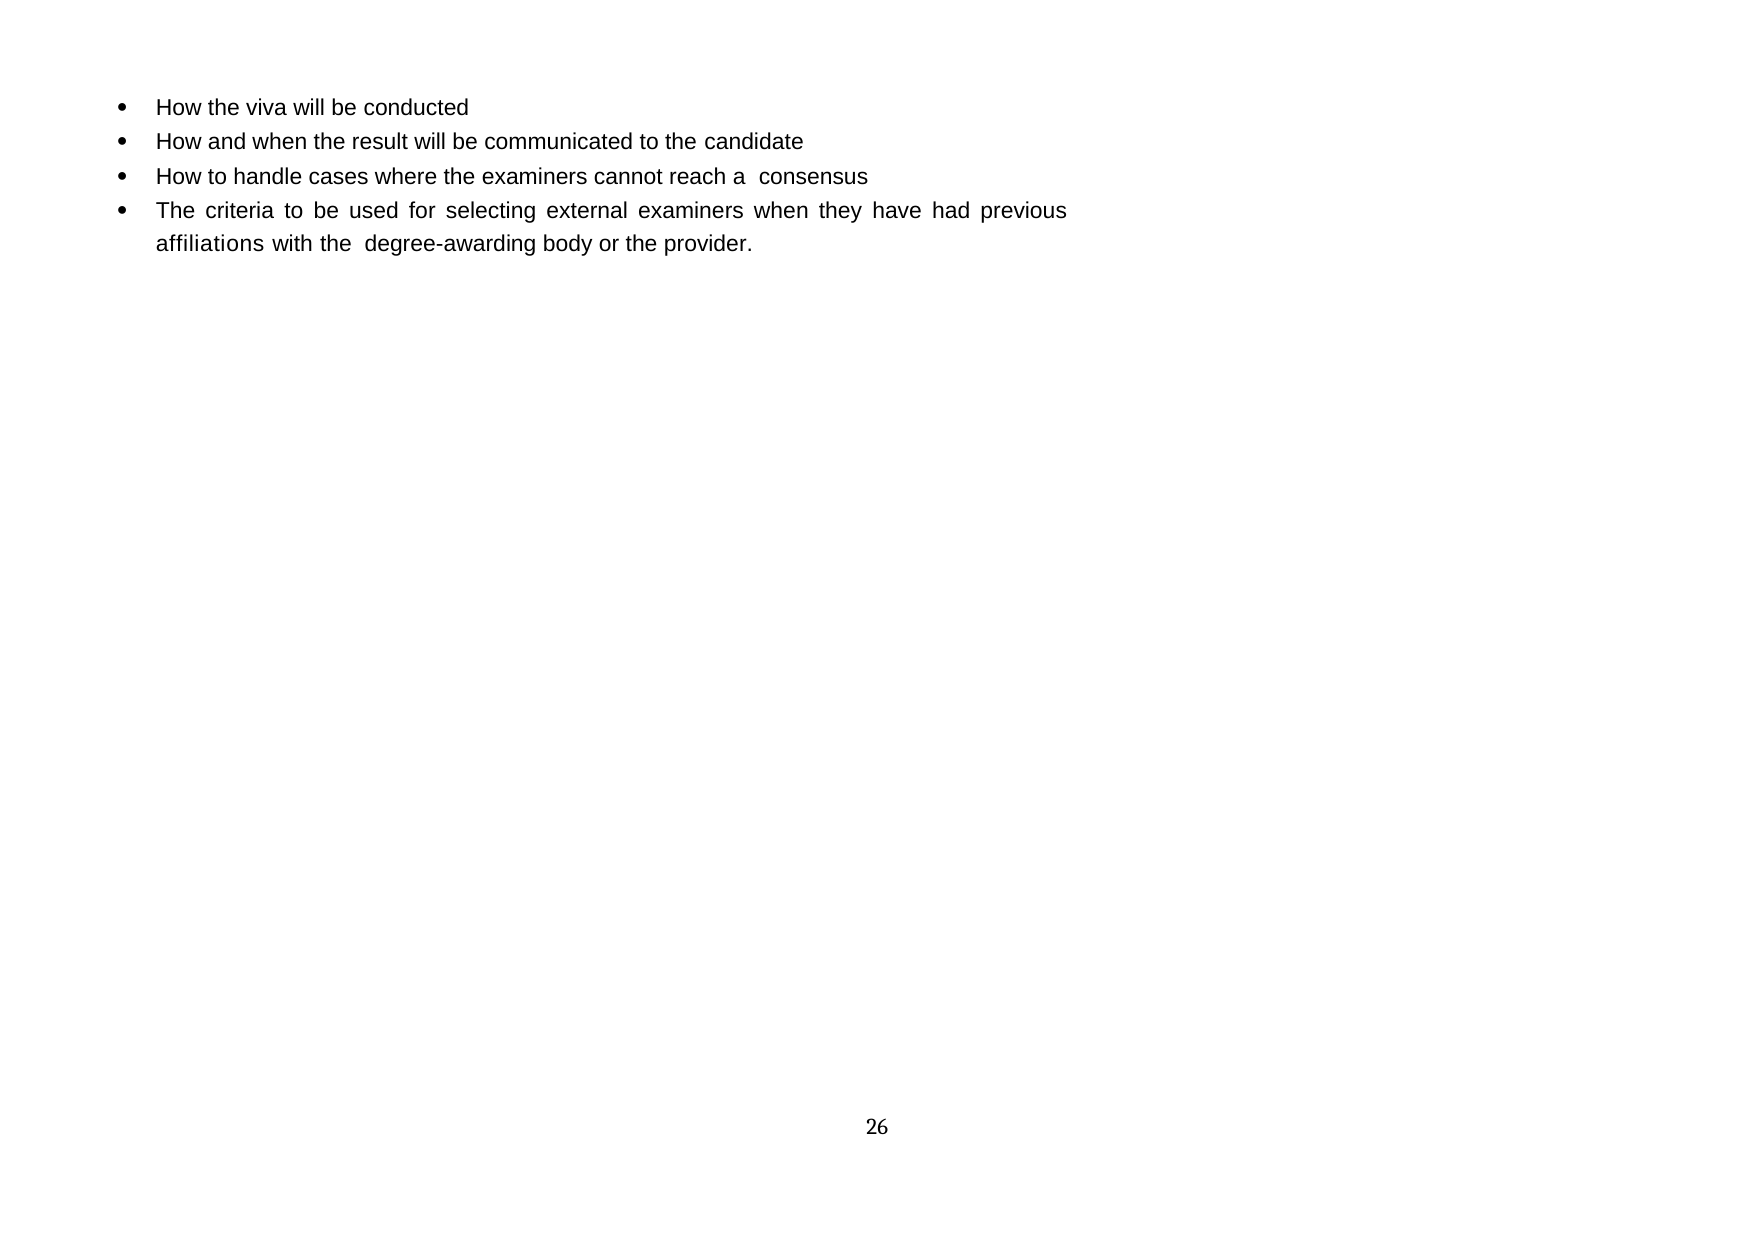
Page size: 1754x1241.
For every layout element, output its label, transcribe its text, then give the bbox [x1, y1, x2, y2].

list How to handle cases where the examiners cannot reach a consensus [118, 158, 1067, 191]
list How and when the result will be communicated to the candidate [118, 123, 1067, 156]
list How the viva will be conducted [118, 89, 1067, 122]
list The criteria to be used for selecting external examiners when they have had previous affiliations with the degree-awarding body or the provider. [118, 193, 1067, 258]
